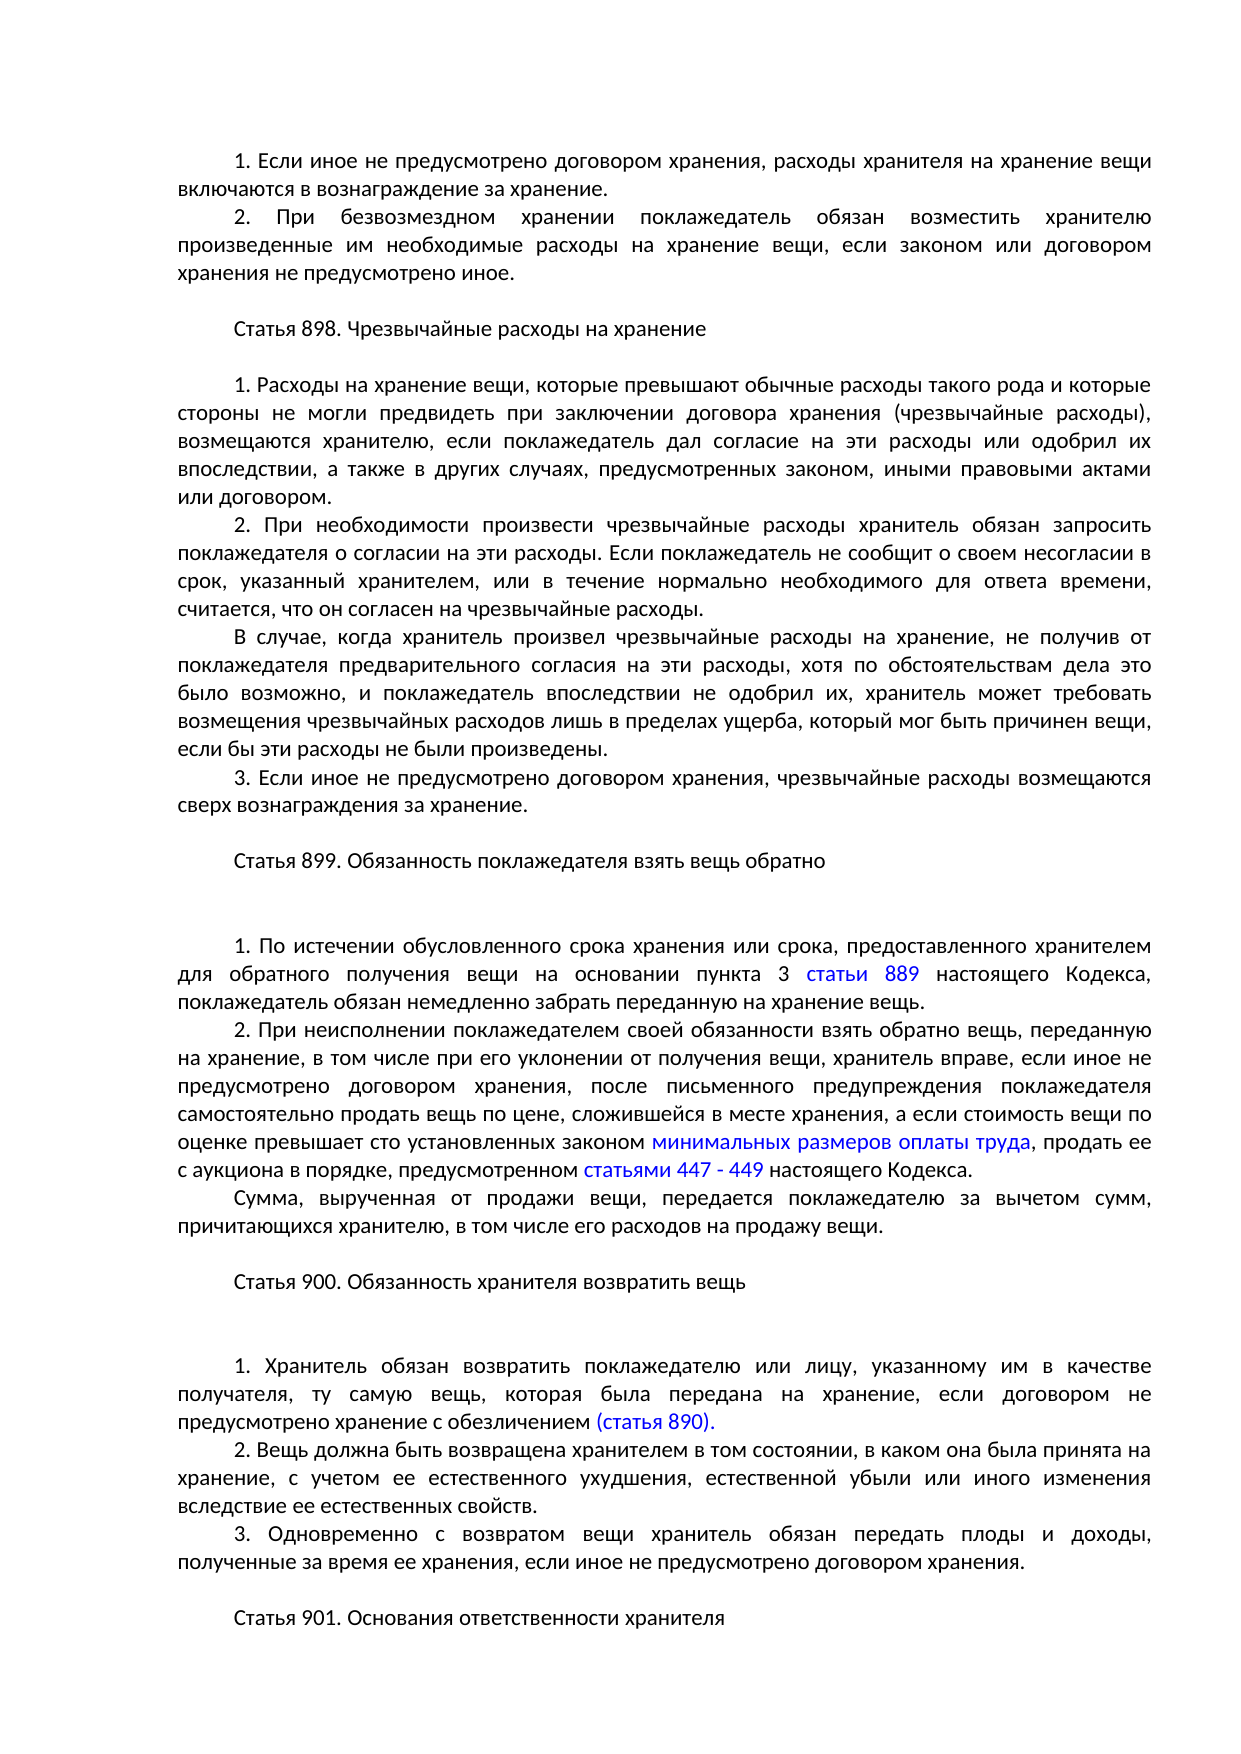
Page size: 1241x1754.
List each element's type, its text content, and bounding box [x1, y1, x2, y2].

text 2. При необходимости произвести чрезвычайные расходы хранитель обязан запросить поклажедателя о согласии на эти расходы. Если поклажедатель не сообщит о своем несогласии в срок, указанный хранителем, или в течение нормально необходимого для ответа времени, считается, что он согласен на чрезвычайные расходы. [177, 510, 1152, 622]
text 1. По истечении обусловленного срока хранения или срока, предоставленного хранителем для обратного получения вещи на основании пункта 3 статьи 889 настоящего Кодекса, поклажедатель обязан немедленно забрать переданную на хранение вещь. [177, 931, 1152, 1015]
text В случае, когда хранитель произвел чрезвычайные расходы на хранение, не получив от поклажедателя предварительного согласия на эти расходы, хотя по обстоятельствам дела это было возможно, и поклажедатель впоследствии не одобрил их, хранитель может требовать возмещения чрезвычайных расходов лишь в пределах ущерба, который мог быть причинен вещи, если бы эти расходы не были произведены. [177, 622, 1152, 763]
text 3. Одновременно с возвратом вещи хранитель обязан передать плоды и доходы, полученные за время ее хранения, если иное не предусмотрено договором хранения. [177, 1519, 1152, 1575]
text 1. Расходы на хранение вещи, которые превышают обычные расходы такого рода и которые стороны не могли предвидеть при заключении договора хранения (чрезвычайные расходы), возмещаются хранителю, если поклажедатель дал согласие на эти расходы или одобрил их впоследствии, а также в других случаях, предусмотренных законом, иными правовыми актами или договором. [177, 370, 1152, 510]
text 1. Хранитель обязан возвратить поклажедателю или лицу, указанному им в качестве получателя, ту самую вещь, которая была передана на хранение, если договором не предусмотрено хранение с обезличением (статья 890). [177, 1351, 1152, 1435]
text 2. При безвозмездном хранении поклажедатель обязан возместить хранителю произведенные им необходимые расходы на хранение вещи, если законом или договором хранения не предусмотрено иное. [177, 202, 1152, 286]
text Статья 898. Чрезвычайные расходы на хранение [177, 314, 1152, 342]
text Статья 900. Обязанность хранителя возвратить вещь [177, 1267, 1152, 1295]
text 2. При неисполнении поклажедателем своей обязанности взять обратно вещь, переданную на хранение, в том числе при его уклонении от получения вещи, хранитель вправе, если иное не предусмотрено договором хранения, после письменного предупреждения поклажедателя самостоятельно продать вещь по цене, сложившейся в месте хранения, а если стоимость вещи по оценке превышает сто установленных законом минимальных размеров оплаты труда, продать ее с аукциона в порядке, предусмотренном статьями 447 - 449 настоящего Кодекса. [177, 1015, 1152, 1183]
text 3. Если иное не предусмотрено договором хранения, чрезвычайные расходы возмещаются сверх вознаграждения за хранение. [177, 763, 1152, 819]
text 2. Вещь должна быть возвращена хранителем в том состоянии, в каком она была принята на хранение, с учетом ее естественного ухудшения, естественной убыли или иного изменения вследствие ее естественных свойств. [177, 1435, 1152, 1519]
text Сумма, вырученная от продажи вещи, передается поклажедателю за вычетом сумм, причитающихся хранителю, в том числе его расходов на продажу вещи. [177, 1183, 1152, 1239]
text Статья 899. Обязанность поклажедателя взять вещь обратно [177, 847, 1152, 875]
text Статья 901. Основания ответственности хранителя [177, 1603, 1152, 1631]
text 1. Если иное не предусмотрено договором хранения, расходы хранителя на хранение вещи включаются в вознаграждение за хранение. [177, 146, 1152, 202]
